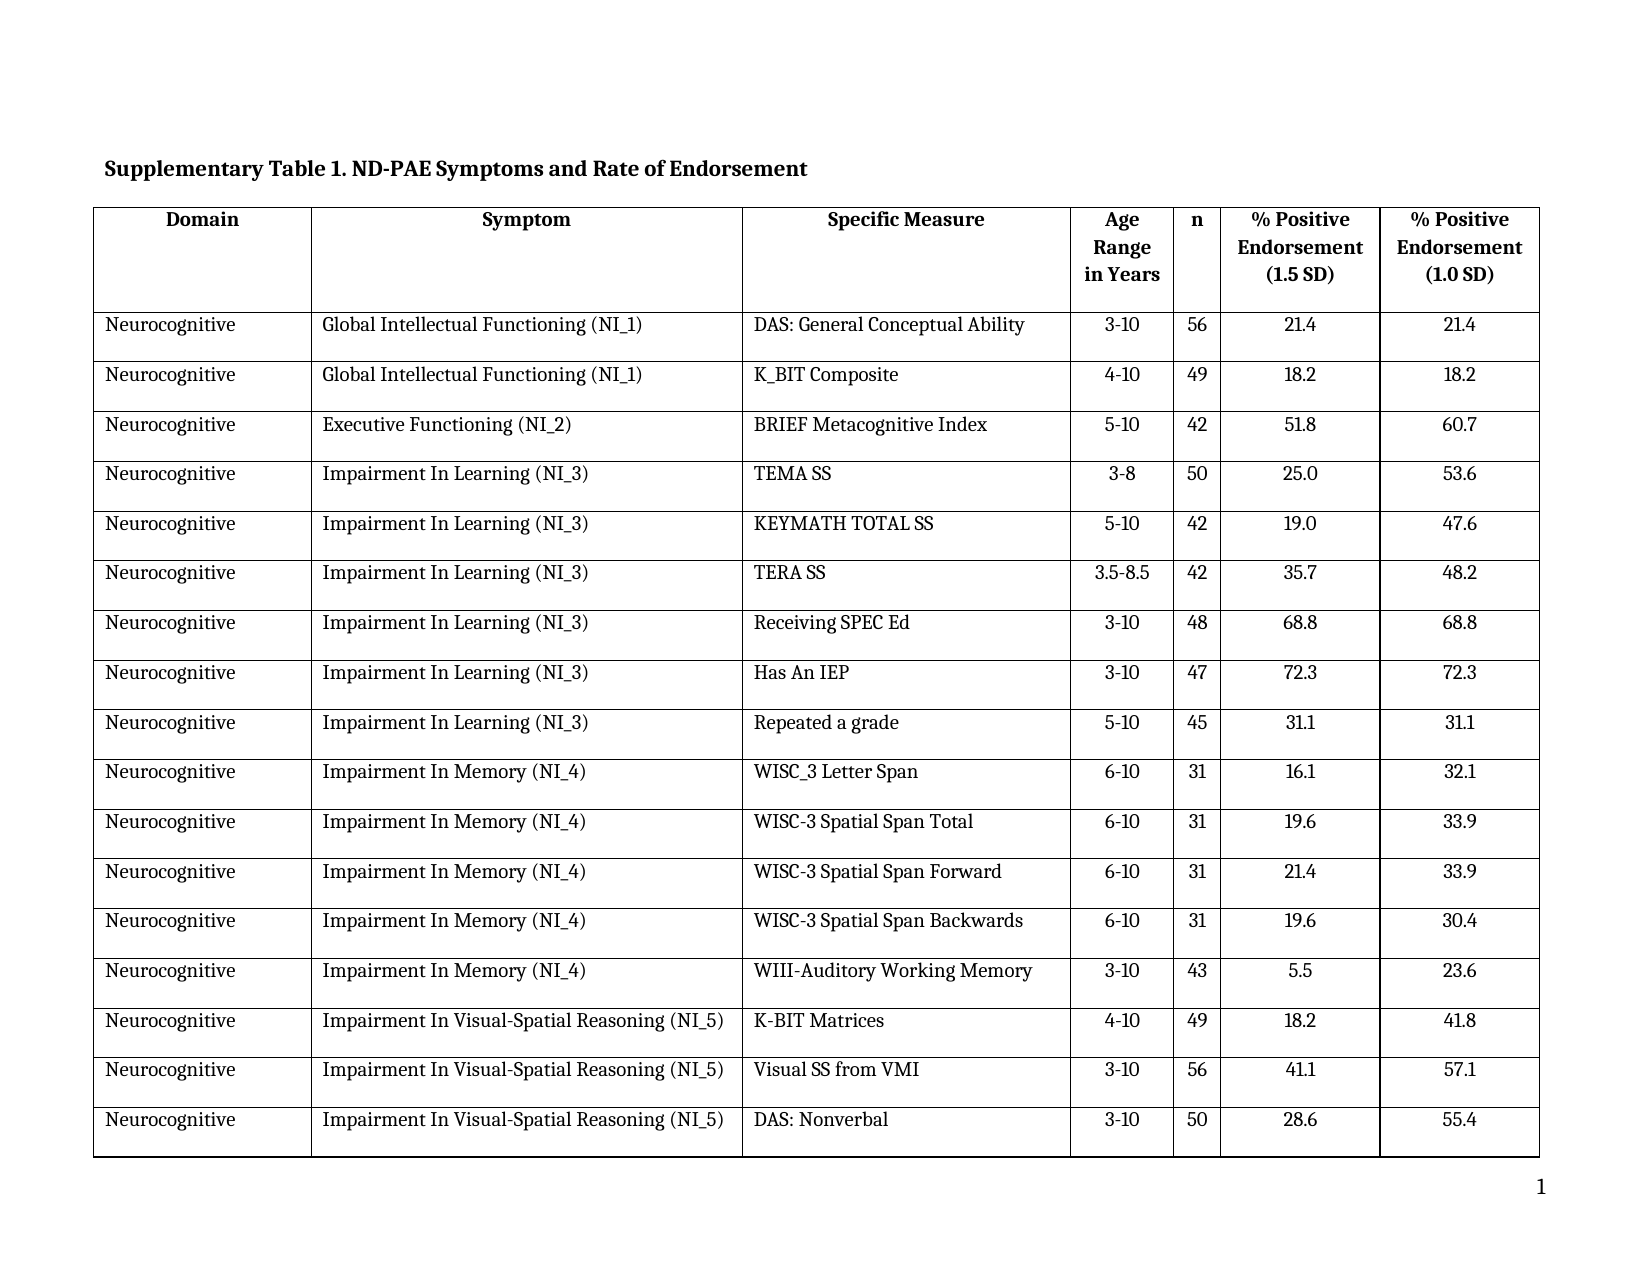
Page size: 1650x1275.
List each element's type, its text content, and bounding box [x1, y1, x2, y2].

table_cell 47.6 [1381, 512, 1539, 560]
table_cell 3-10 [1071, 959, 1173, 1007]
table_cell 41.8 [1381, 1009, 1539, 1057]
table_cell 50 [1174, 1108, 1220, 1156]
table_cell Impairment In Learning (NI_3) [312, 512, 742, 560]
table_cell 55.4 [1381, 1108, 1539, 1156]
table_cell 3.5-8.5 [1071, 561, 1173, 610]
table_cell 18.2 [1381, 362, 1539, 411]
table_cell 43 [1174, 959, 1220, 1007]
table_cell Global Intellectual Functioning (NI_1) [312, 313, 742, 361]
table_cell 51.8 [1221, 412, 1379, 461]
table_cell 18.2 [1221, 362, 1379, 411]
table_cell 45 [1174, 710, 1220, 759]
table_cell Neurocognitive [94, 313, 311, 361]
table_header n [1174, 208, 1220, 312]
table_cell 6-10 [1071, 859, 1173, 908]
table_cell KEYMATH TOTAL SS [743, 512, 1070, 560]
table_cell Impairment In Visual-Spatial Reasoning (NI_5) [312, 1009, 742, 1057]
table_cell Neurocognitive [94, 412, 311, 461]
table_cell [312, 1108, 742, 1156]
table_cell Global Intellectual Functioning (NI_1) [312, 362, 742, 411]
table_header % Positive Endorsement (1.5 SD) [1221, 208, 1379, 312]
table_cell 31 [1174, 859, 1220, 908]
table_cell 30.4 [1381, 909, 1539, 958]
table_cell WISC-3 Spatial Span Total [743, 810, 1070, 858]
table_cell 31 [1174, 760, 1220, 809]
table_cell Impairment In Memory (NI_4) [312, 959, 742, 1007]
table_header % Positive Endorsement (1.0 SD) [1381, 208, 1539, 312]
table_cell 47 [1174, 661, 1220, 709]
table_cell 56 [1174, 1058, 1220, 1107]
table_cell 68.8 [1381, 611, 1539, 659]
table_cell TEMA SS [743, 462, 1070, 511]
table_cell 33.9 [1381, 810, 1539, 858]
table_cell 5-10 [1071, 412, 1173, 461]
table_cell Visual SS from VMI [743, 1058, 1070, 1107]
table_cell WISC_3 Letter Span [743, 760, 1070, 809]
table_cell DAS: General Conceptual Ability [743, 313, 1070, 361]
table_cell 48.2 [1381, 561, 1539, 610]
table_cell 31 [1174, 909, 1220, 958]
table_cell Neurocognitive [94, 462, 311, 511]
table_cell Impairment In Memory (NI_4) [312, 760, 742, 809]
table_cell Neurocognitive [94, 1058, 311, 1107]
table_cell 3-10 [1071, 661, 1173, 709]
table_cell 25.0 [1221, 462, 1379, 511]
table_cell 49 [1174, 362, 1220, 411]
table_cell 19.6 [1221, 909, 1379, 958]
table_cell 5-10 [1071, 710, 1173, 759]
table_cell 42 [1174, 412, 1220, 461]
table_cell 6-10 [1071, 810, 1173, 858]
table_header Specific Measure [743, 208, 1070, 312]
table_cell 31 [1174, 810, 1220, 858]
table_cell K_BIT Composite [743, 362, 1070, 411]
table_cell Neurocognitive [94, 362, 311, 411]
table_cell 6-10 [1071, 909, 1173, 958]
table_header Domain [94, 208, 311, 312]
table_cell 5.5 [1221, 959, 1379, 1007]
table_cell Neurocognitive [94, 710, 311, 759]
table_cell 3-10 [1071, 1058, 1173, 1107]
table_cell 72.3 [1381, 661, 1539, 709]
table_cell WIII-Auditory Working Memory [743, 959, 1070, 1007]
table_cell Impairment In Memory (NI_4) [312, 810, 742, 858]
table_cell 3-10 [1071, 611, 1173, 659]
table_cell Impairment In Learning (NI_3) [312, 611, 742, 659]
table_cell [312, 1058, 742, 1107]
table_cell Receiving SPEC Ed [743, 611, 1070, 659]
table_cell WISC-3 Spatial Span Backwards [743, 909, 1070, 958]
table_cell Neurocognitive [94, 1009, 311, 1057]
table_cell 48 [1174, 611, 1220, 659]
table_cell 3-10 [1071, 1108, 1173, 1156]
table_cell Has An IEP [743, 661, 1070, 709]
table_cell Impairment In Memory (NI_4) [312, 909, 742, 958]
table_cell Neurocognitive [94, 859, 311, 908]
table_header Age Range in Years [1071, 208, 1173, 312]
table_cell 4-10 [1071, 1009, 1173, 1057]
table_cell K-BIT Matrices [743, 1009, 1070, 1057]
table_cell 23.6 [1381, 959, 1539, 1007]
text Supplementary Table 1. ND-PAE Symptoms and Rate of Endorsement [105, 156, 1545, 182]
table_cell Impairment In Learning (NI_3) [312, 561, 742, 610]
table_cell 18.2 [1221, 1009, 1379, 1057]
table_cell 21.4 [1381, 313, 1539, 361]
table_cell 21.4 [1221, 859, 1379, 908]
table_cell 35.7 [1221, 561, 1379, 610]
table_cell Repeated a grade [743, 710, 1070, 759]
table_cell Neurocognitive [94, 810, 311, 858]
table_cell Impairment In Memory (NI_4) [312, 859, 742, 908]
table_cell 42 [1174, 561, 1220, 610]
table_cell 5-10 [1071, 512, 1173, 560]
table_cell Executive Functioning (NI_2) [312, 412, 742, 461]
table_cell 19.6 [1221, 810, 1379, 858]
table_cell 3-10 [1071, 313, 1173, 361]
table_cell TERA SS [743, 561, 1070, 610]
table_cell 21.4 [1221, 313, 1379, 361]
table_cell DAS: Nonverbal [743, 1108, 1070, 1156]
table_cell Neurocognitive [94, 611, 311, 659]
table_cell 72.3 [1221, 661, 1379, 709]
table_cell Neurocognitive [94, 561, 311, 610]
table_cell Neurocognitive [94, 909, 311, 958]
table_header Symptom [312, 208, 742, 312]
table_cell WISC-3 Spatial Span Forward [743, 859, 1070, 908]
table_cell 31.1 [1381, 710, 1539, 759]
table_cell BRIEF Metacognitive Index [743, 412, 1070, 461]
table_cell 19.0 [1221, 512, 1379, 560]
table_cell Neurocognitive [94, 959, 311, 1007]
table_cell Impairment In Learning (NI_3) [312, 661, 742, 709]
table_cell 57.1 [1381, 1058, 1539, 1107]
table_cell Neurocognitive [94, 661, 311, 709]
table_cell Neurocognitive [94, 1108, 311, 1156]
table_cell 68.8 [1221, 611, 1379, 659]
table_cell Impairment In Learning (NI_3) [312, 710, 742, 759]
table_cell 53.6 [1381, 462, 1539, 511]
table_cell 50 [1174, 462, 1220, 511]
table_cell 33.9 [1381, 859, 1539, 908]
table_cell 6-10 [1071, 760, 1173, 809]
table_cell Impairment In Learning (NI_3) [312, 462, 742, 511]
table_cell Neurocognitive [94, 760, 311, 809]
table_cell 32.1 [1381, 760, 1539, 809]
table_cell 4-10 [1071, 362, 1173, 411]
table_cell 41.1 [1221, 1058, 1379, 1107]
table_cell Neurocognitive [94, 512, 311, 560]
table_cell 49 [1174, 1009, 1220, 1057]
table_cell 31.1 [1221, 710, 1379, 759]
table_cell 28.6 [1221, 1108, 1379, 1156]
table_cell 60.7 [1381, 412, 1539, 461]
table_cell 56 [1174, 313, 1220, 361]
table_cell 16.1 [1221, 760, 1379, 809]
table_cell 42 [1174, 512, 1220, 560]
table_cell 3-8 [1071, 462, 1173, 511]
